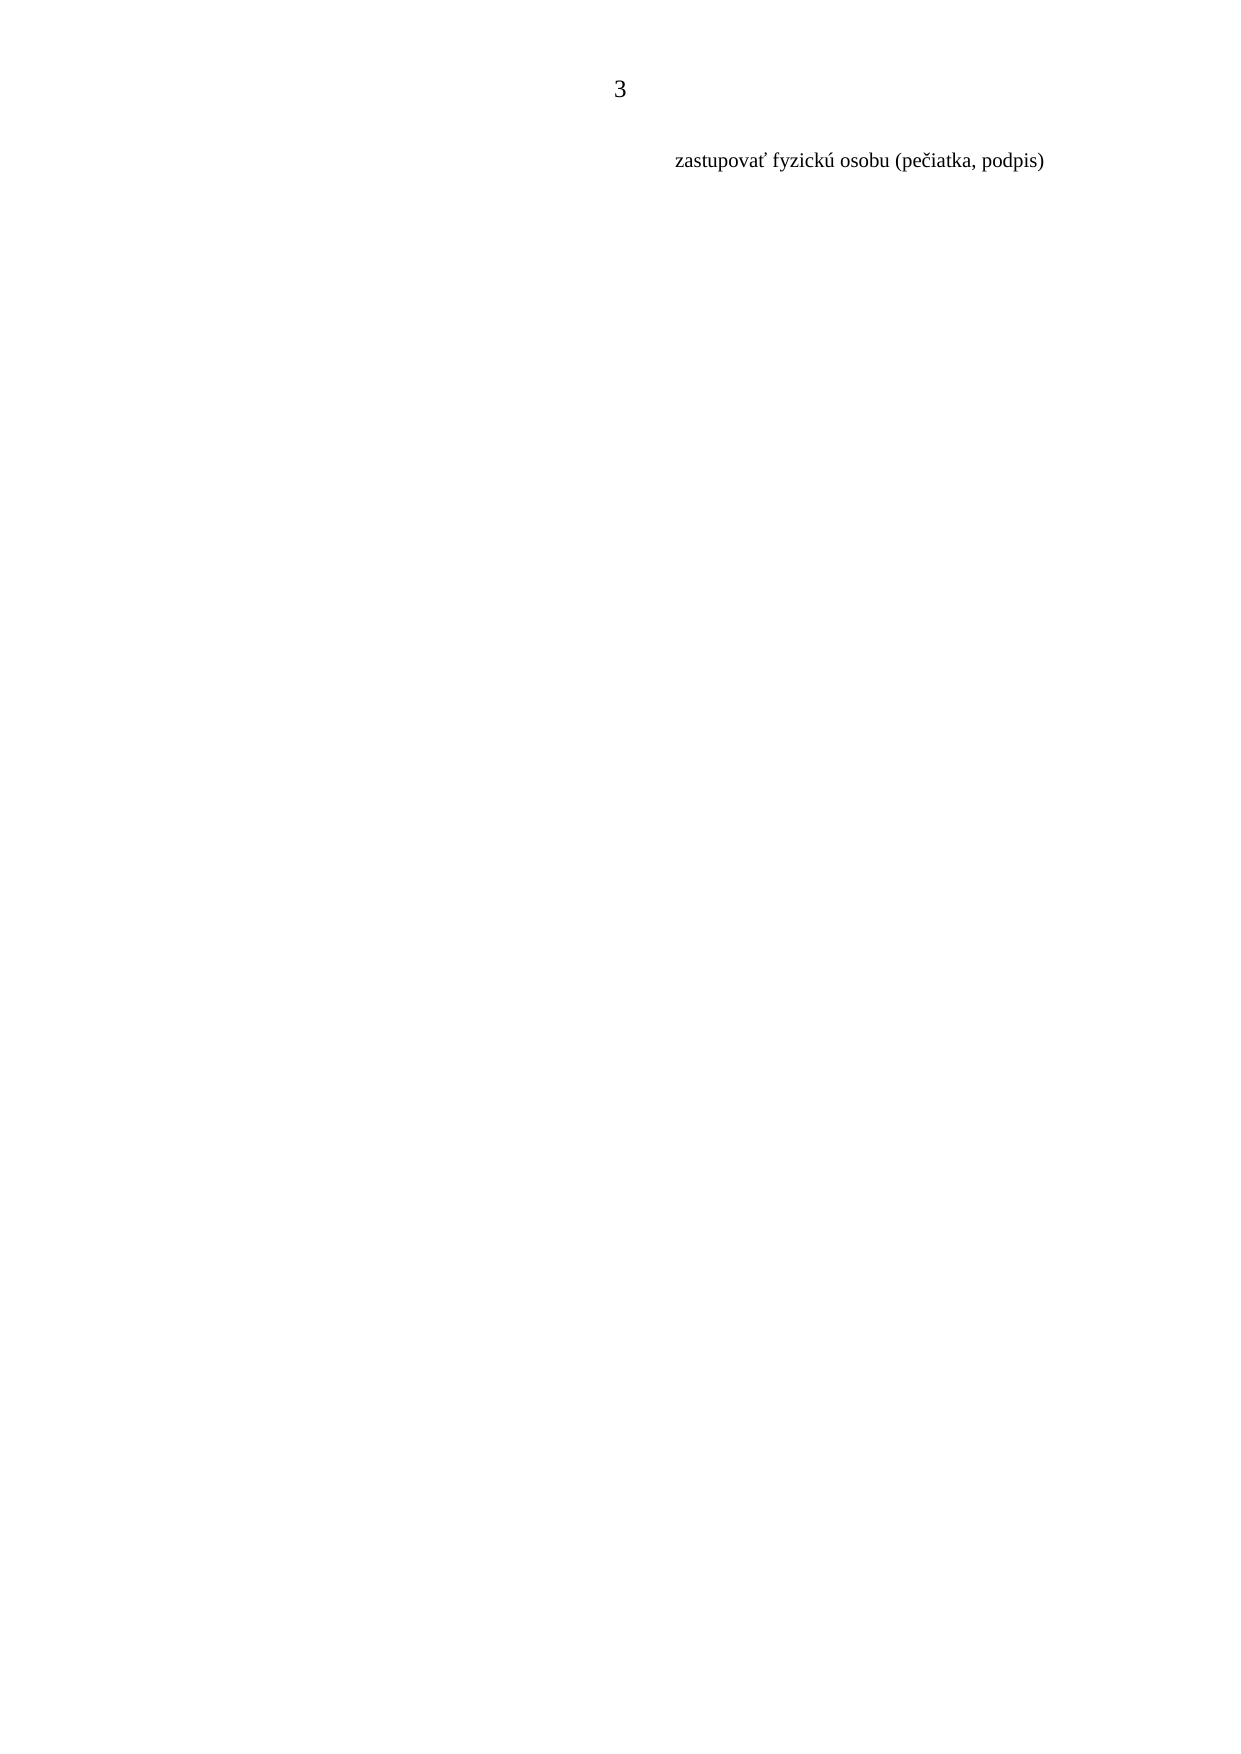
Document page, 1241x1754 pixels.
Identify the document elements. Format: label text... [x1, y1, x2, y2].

text zastupovať fyzickú osobu (pečiatka, podpis) [148, 148, 1093, 172]
